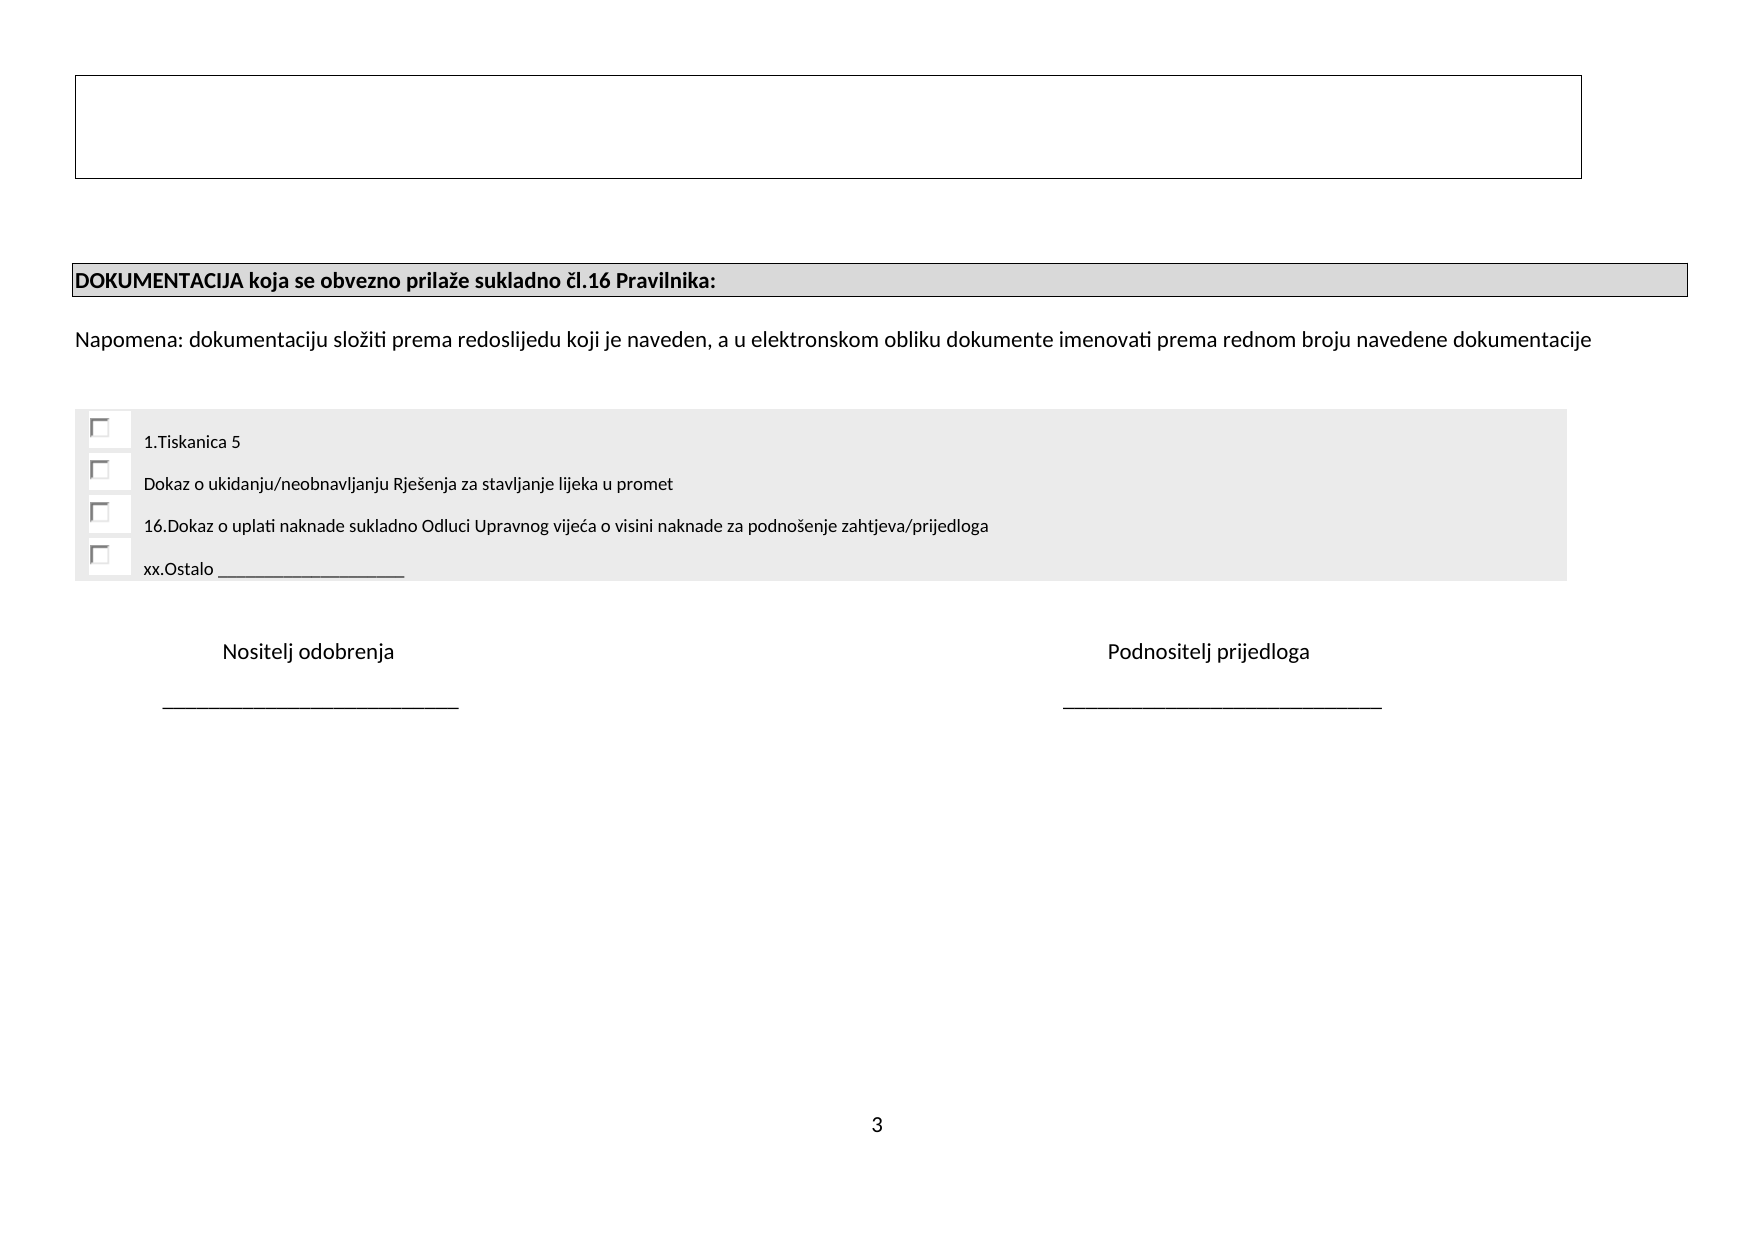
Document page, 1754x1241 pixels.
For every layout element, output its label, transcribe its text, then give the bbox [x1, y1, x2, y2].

text DOKUMENTACIJA koja se obvezno prilaže sukladno čl.16 Pravilnika: [73, 264, 1687, 296]
text __________________________ ____________________________ [75, 684, 1679, 712]
table_header 1.Tiskanica 5 Dokaz o ukidanju/neobnavljanju Rješenja za stavljanje lijeka u promet 16.Dokaz o uplati naknade sukladno Odluci Upravnog vijeća o visini naknade za podnošenje zahtjeva/prijedloga xx.Ostalo ____________________ [87, 409, 1567, 581]
text Nositelj odobrenja Podnositelj prijedloga [222, 637, 1679, 665]
text Napomena: dokumentaciju složiti prema redoslijedu koji je naveden, a u elektronskom obliku dokumente imenovati prema rednom broju navedene dokumentacije [75, 325, 1679, 353]
table_header [75, 409, 87, 581]
table_header [76, 76, 1581, 178]
